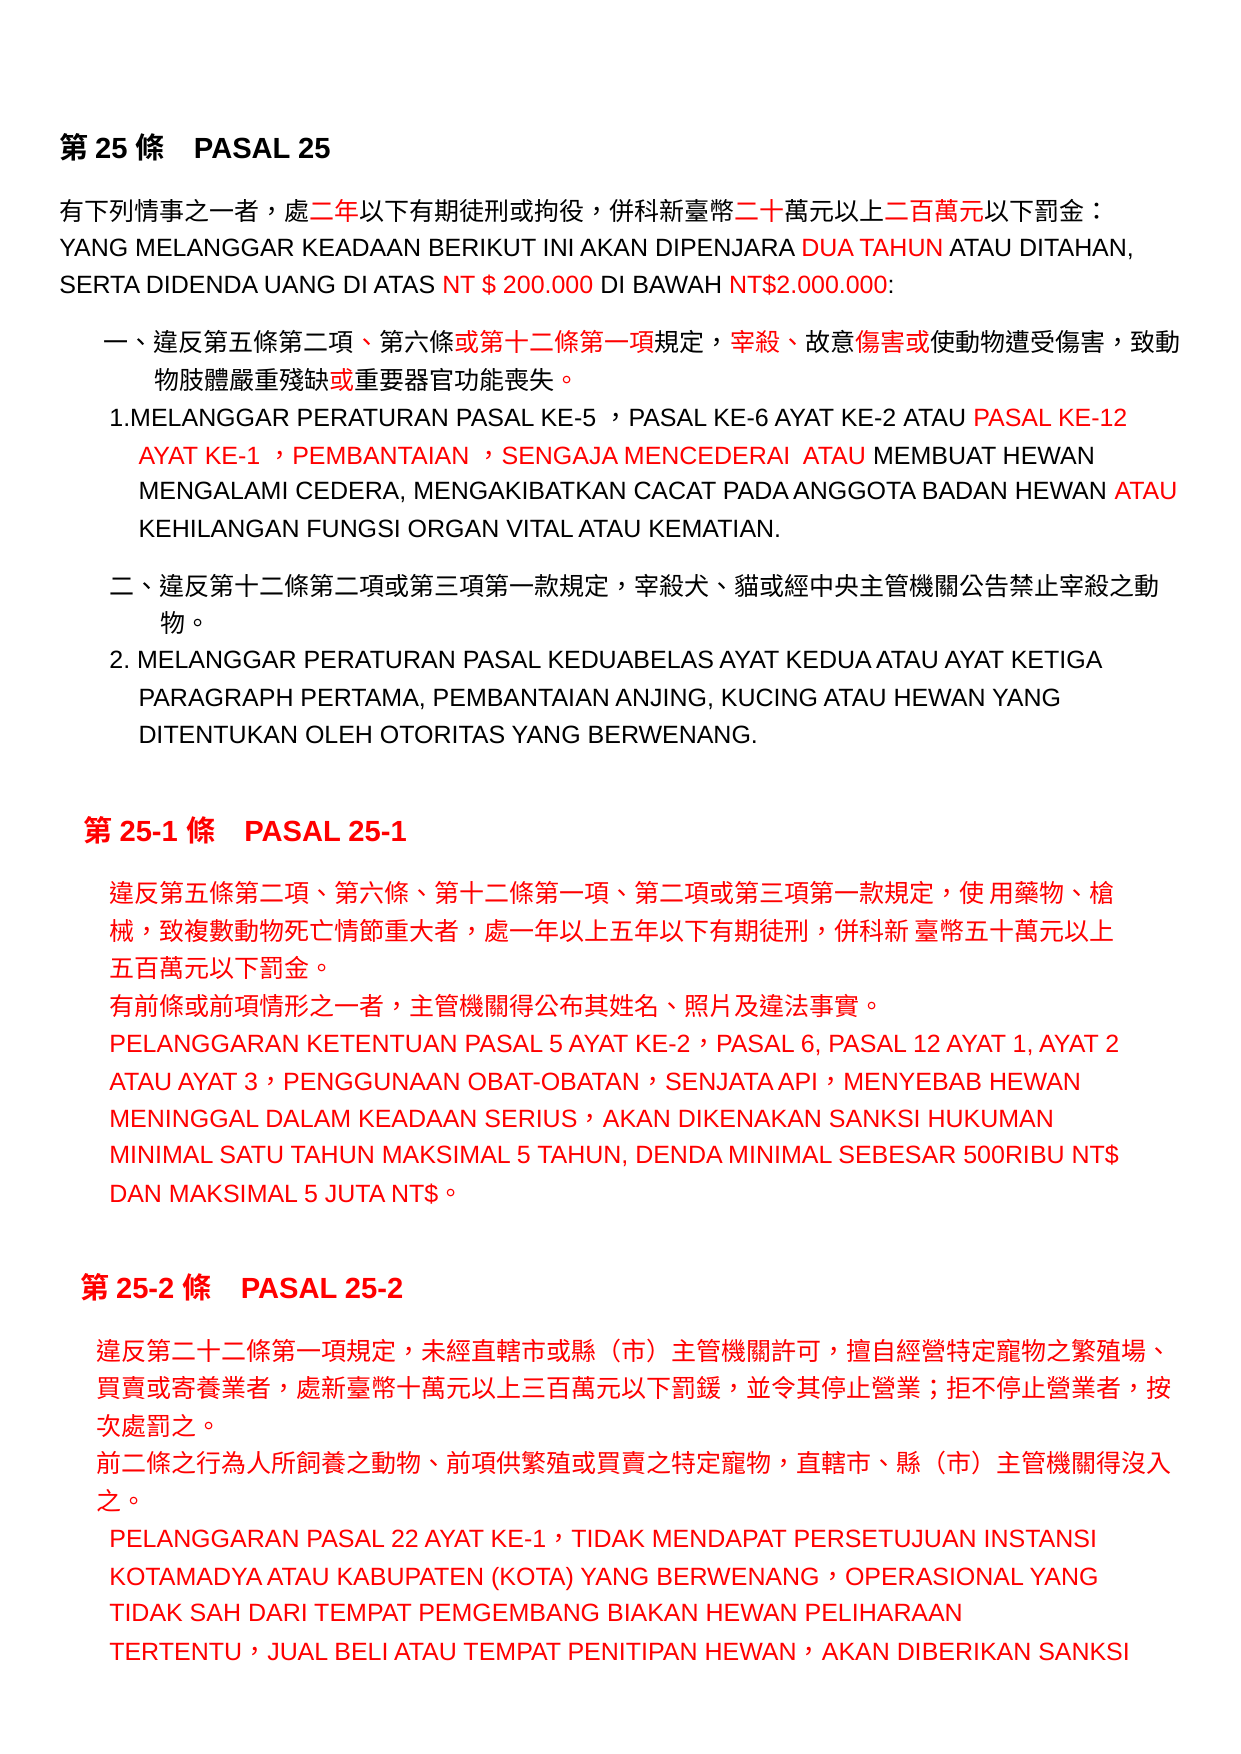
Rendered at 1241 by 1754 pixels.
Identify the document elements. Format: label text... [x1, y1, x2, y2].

text YANG MELANGGAR KEADAAN BERIKUT INI AKAN DIPENJARA DUA TAHUN ATAU DITAHAN, SERTA DIDENDA UANG DI ATAS NT $ 200.000 DI BAWAH NT$2.000.000: [59, 228, 1181, 303]
text ATAU AYAT 3，PENGGUNAAN OBAT-OBATAN，SENJATA API，MENYEBAB HEWAN [59, 1061, 1181, 1098]
text 前二條之行為人所飼養之動物、前項供繁殖或買賣之特定寵物，直轄市、縣（市）主管機關得沒入之。 [97, 1443, 1181, 1518]
text 有前條或前項情形之一者，主管機關得公布其姓名、照片及違法事實。 [59, 986, 1181, 1023]
text 二、違反第十二條第二項或第三項第一款規定，宰殺犬、貓或經中央主管機關公告禁止宰殺之動物。 [109, 566, 1181, 641]
text PELANGGARAN KETENTUAN PASAL 5 AYAT KE-2，PASAL 6, PASAL 12 AYAT 1, AYAT 2 [59, 1023, 1181, 1061]
text 一、違反第五條第二項、第六條或第十二條第一項規定，宰殺、故意傷害或使動物遭受傷害，致動物肢體嚴重殘缺或重要器官功能喪失。 [103, 322, 1181, 397]
text 五百萬元以下罰金。 [59, 948, 1181, 986]
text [109, 1556, 1181, 1668]
text 違反第五條第二項、第六條、第十二條第一項、第二項或第三項第一款規定，使 用藥物、槍 [59, 873, 1181, 911]
text DAN MAKSIMAL 5 JUTA NT$。 [59, 1173, 1181, 1211]
text 第 25-2 條 PASAL 25-2 [59, 1248, 1181, 1323]
text 1.MELANGGAR PERATURAN PASAL KE-5 ，PASAL KE-6 AYAT KE-2 ATAU PASAL KE-12 AYAT KE-1 ，PEMBANTAIAN ，SENGAJA MENCEDERAI ATAU MEMBUAT HEWAN MENGALAMI CEDERA, MENGAKIBATKAN CACAT PADA ANGGOTA BADAN HEWAN ATAU KEHILANGAN FUNGSI ORGAN VITAL ATAU KEMATIAN. [109, 397, 1181, 547]
text 有下列情事之一者，處二年以下有期徒刑或拘役，併科新臺幣二十萬元以上二百萬元以下罰金： [59, 191, 1181, 228]
text MENINGGAL DALAM KEADAAN SERIUS，AKAN DIKENAKAN SANKSI HUKUMAN [59, 1098, 1181, 1136]
text 械，致複數動物死亡情節重大者，處一年以上五年以下有期徒刑，併科新 臺幣五十萬元以上 [59, 911, 1181, 948]
text 違反第二十二條第一項規定，未經直轄市或縣（市）主管機關許可，擅自經營特定寵物之繁殖場、買賣或寄養業者，處新臺幣十萬元以上三百萬元以下罰鍰，並令其停止營業；拒不停止營業者，按次處罰之。 [97, 1331, 1181, 1443]
text MINIMAL SATU TAHUN MAKSIMAL 5 TAHUN, DENDA MINIMAL SEBESAR 500RIBU NT$ [59, 1136, 1181, 1173]
text 2. MELANGGAR PERATURAN PASAL KEDUABELAS AYAT KEDUA ATAU AYAT KETIGA PARAGRAPH PERTAMA, PEMBANTAIAN ANJING, KUCING ATAU HEWAN YANG DITENTUKAN OLEH OTORITAS YANG BERWENANG. [109, 641, 1181, 753]
text 第 25 條 PASAL 25 [59, 108, 1181, 183]
text 第 25-1 條 PASAL 25-1 [59, 791, 1181, 866]
text PELANGGARAN PASAL 22 AYAT KE-1，TIDAK MENDAPAT PERSETUJUAN INSTANSI [59, 1518, 1181, 1556]
